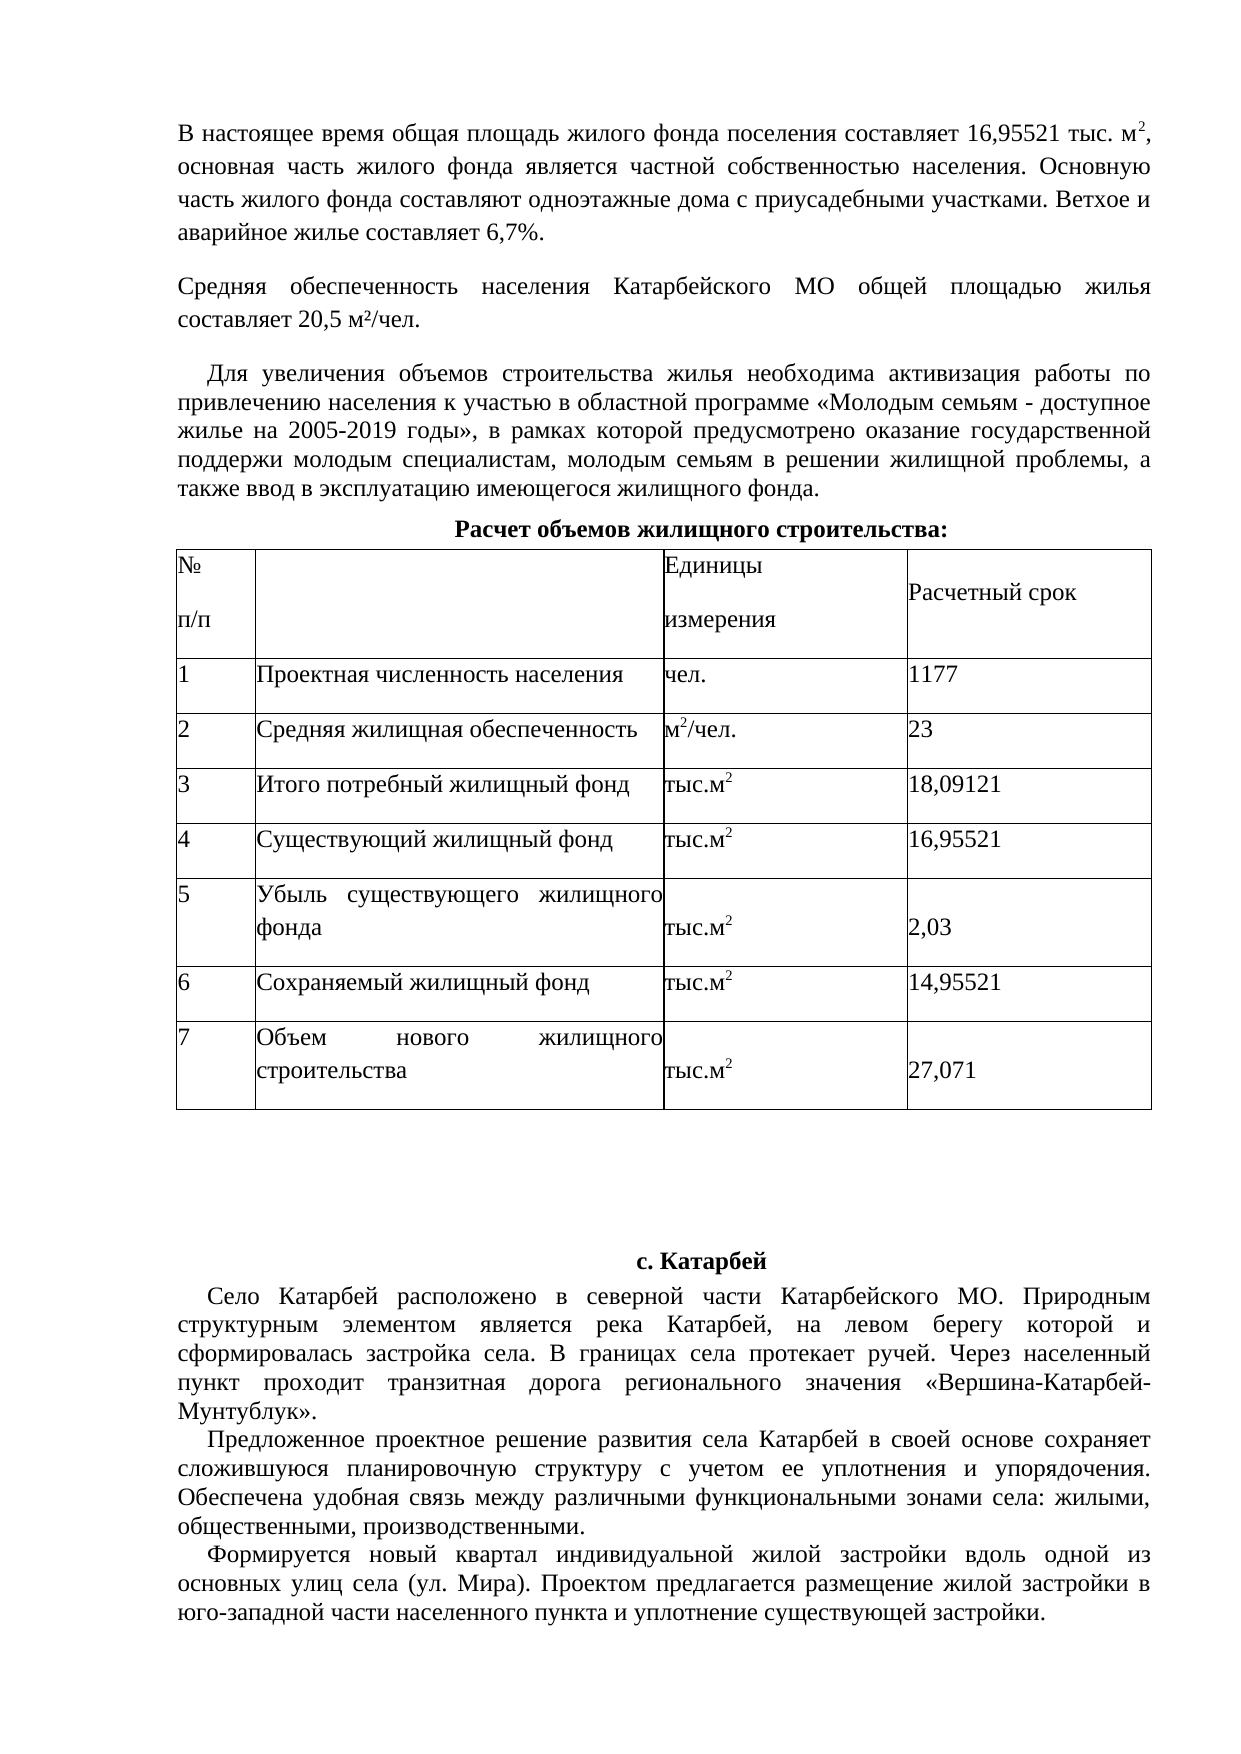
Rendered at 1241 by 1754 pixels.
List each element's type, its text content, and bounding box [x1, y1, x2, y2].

table_header Единицы измерения [665, 550, 907, 657]
text Средняя обеспеченность населения Катарбейского МО общей площадью жилья составляет 20,5 м²/чел. [177, 271, 1152, 333]
table_cell тыс.м2 [665, 824, 907, 877]
table_cell 14,95521 [908, 967, 1151, 1021]
subtitle с. Катарбей [177, 1246, 1152, 1274]
table_cell 7 [177, 1022, 255, 1108]
table_cell 23 [908, 714, 1151, 767]
table_cell тыс.м2 [665, 879, 907, 966]
text Село Катарбей расположено в северной части Катарбейского МО. Природным структурным элементом является река Катарбей, на левом берегу которой и сформировалась застройка села. В границах села протекает ручей. Через населенный пункт проходит транзитная дорога регионального значения «Вершина-Катарбей-Мунтублук». [177, 1281, 1152, 1424]
text Предложенное проектное решение развития села Катарбей в своей основе сохраняет сложившуюся планировочную структуру с учетом ее уплотнения и упорядочения. Обеспечена удобная связь между различными функциональными зонами села: жилыми, общественными, производственными. [177, 1424, 1152, 1539]
table_cell 5 [177, 879, 255, 966]
table_cell 18,09121 [908, 769, 1151, 822]
text Для увеличения объемов строительства жилья необходима активизация работы по привлечению населения к участью в областной программе «Молодым семьям - доступное жилье на 2005-2019 годы», в рамках которой предусмотрено оказание государственной поддержи молодым специалистам, молодым семьям в решении жилищной проблемы, а также ввод в эксплуатацию имеющегося жилищного фонда. [177, 358, 1152, 502]
text В настоящее время общая площадь жилого фонда поселения составляет 16,95521 тыс. м2, основная часть жилого фонда является частной собственностью населения. Основную часть жилого фонда составляют одноэтажные дома с приусадебными участками. Ветхое и аварийное жилье составляет 6,7%. [177, 118, 1152, 246]
text Формируется новый квартал индивидуальной жилой застройки вдоль одной из основных улиц села (ул. Мира). Проектом предлагается размещение жилой застройки в юго-западной части населенного пункта и уплотнение существующей застройки. [177, 1539, 1152, 1626]
table_cell Проектная численность населения [256, 659, 663, 712]
table_cell м2/чел. [665, 714, 907, 767]
table_cell 2,03 [908, 879, 1151, 966]
table_cell Существующий жилищный фонд [256, 824, 663, 877]
table_cell 27,071 [908, 1022, 1151, 1108]
table_cell 3 [177, 769, 255, 822]
table_cell тыс.м2 [665, 967, 907, 1021]
table_header Расчетный срок [908, 550, 1151, 657]
table_cell Средняя жилищная обеспеченность [256, 714, 663, 767]
table_cell 2 [177, 714, 255, 767]
table_cell 4 [177, 824, 255, 877]
table_header [256, 550, 663, 657]
table_cell 16,95521 [908, 824, 1151, 877]
table_cell 1 [177, 659, 255, 712]
subtitle Расчет объемов жилищного строительства: [177, 514, 1152, 543]
table_cell 1177 [908, 659, 1151, 712]
table_cell Итого потребный жилищный фонд [256, 769, 663, 822]
table_cell тыс.м2 [665, 1022, 907, 1108]
table_cell тыс.м2 [665, 769, 907, 822]
table_cell Сохраняемый жилищный фонд [256, 967, 663, 1021]
table_header № п/п [177, 550, 255, 657]
table_cell Убыль существующего жилищного фонда [256, 879, 663, 966]
table_cell 6 [177, 967, 255, 1021]
table_cell Объем нового жилищного строительства [256, 1022, 663, 1108]
table_cell чел. [665, 659, 907, 712]
